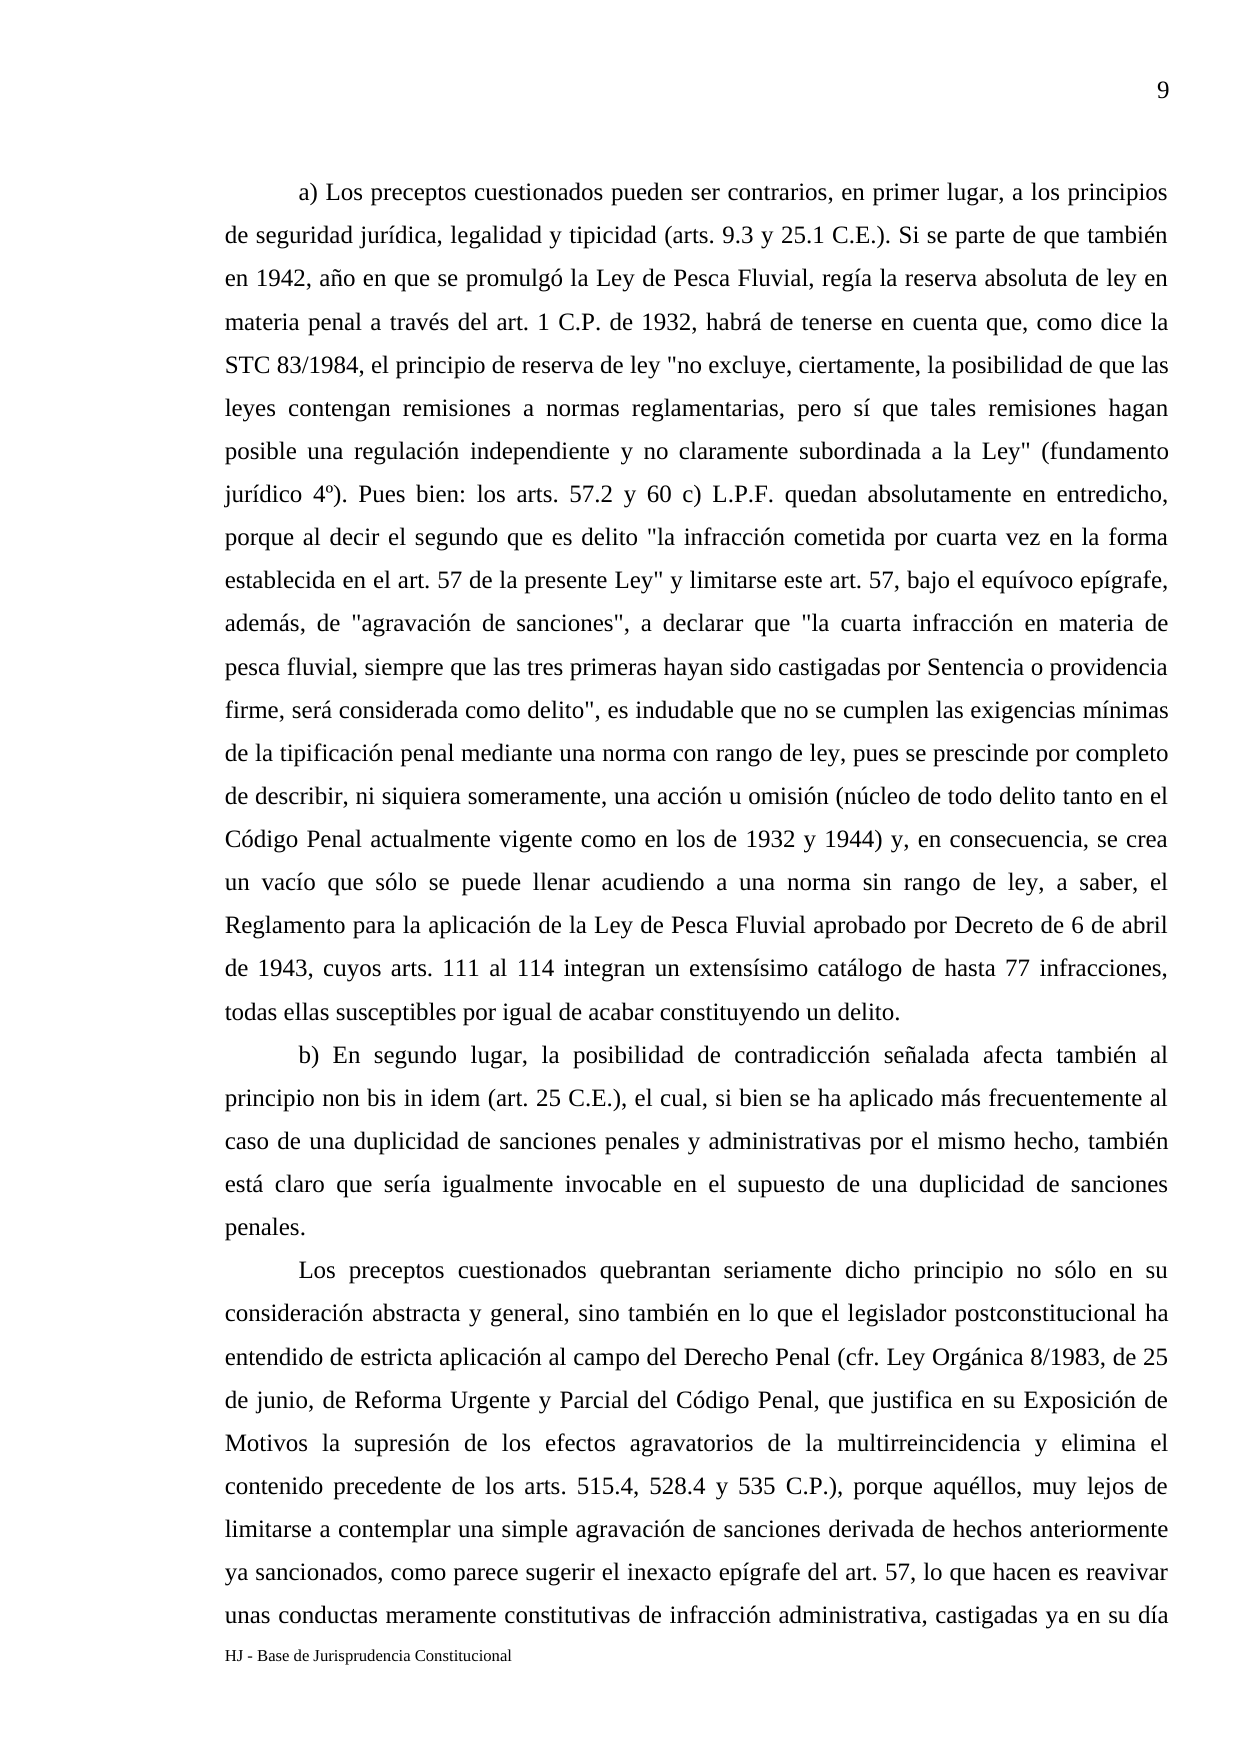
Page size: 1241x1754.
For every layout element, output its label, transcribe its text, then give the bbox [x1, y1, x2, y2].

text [224, 1255, 1169, 1629]
text a) Los preceptos cuestionados pueden ser contrarios, en primer lugar, a los principios de seguridad jurídica, legalidad y tipicidad (arts. 9.3 y 25.1 C.E.). Si se parte de que también en 1942, año en que se promulgó la Ley de Pesca Fluvial, regía la reserva absoluta de ley en materia penal a través del art. 1 C.P. de 1932, habrá de tenerse en cuenta que, como dice la STC 83/1984, el principio de reserva de ley "no excluye, ciertamente, la posibilidad de que las leyes contengan remisiones a normas reglamentarias, pero sí que tales remisiones hagan posible una regulación independiente y no claramente subordinada a la Ley" (fundamento jurídico 4º). Pues bien: los arts. 57.2 y 60 c) L.P.F. quedan absolutamente en entredicho, porque al decir el segundo que es delito "la infracción cometida por cuarta vez en la forma establecida en el art. 57 de la presente Ley" y limitarse este art. 57, bajo el equívoco epígrafe, además, de "agravación de sanciones", a declarar que "la cuarta infracción en materia de pesca fluvial, siempre que las tres primeras hayan sido castigadas por Sentencia o providencia firme, será considerada como delito", es indudable que no se cumplen las exigencias mínimas de la tipificación penal mediante una norma con rango de ley, pues se prescinde por completo de describir, ni siquiera someramente, una acción u omisión (núcleo de todo delito tanto en el Código Penal actualmente vigente como en los de 1932 y 1944) y, en consecuencia, se crea un vacío que sólo se puede llenar acudiendo a una norma sin rango de ley, a saber, el Reglamento para la aplicación de la Ley de Pesca Fluvial aprobado por Decreto de 6 de abril de 1943, cuyos arts. 111 al 114 integran un extensísimo catálogo de hasta 77 infracciones, todas ellas susceptibles por igual de acabar constituyendo un delito. [224, 177, 1169, 1025]
text b) En segundo lugar, la posibilidad de contradicción señalada afecta también al principio non bis in idem (art. 25 C.E.), el cual, si bien se ha aplicado más frecuentemente al caso de una duplicidad de sanciones penales y administrativas por el mismo hecho, también está claro que sería igualmente invocable en el supuesto de una duplicidad de sanciones penales. [224, 1040, 1169, 1241]
